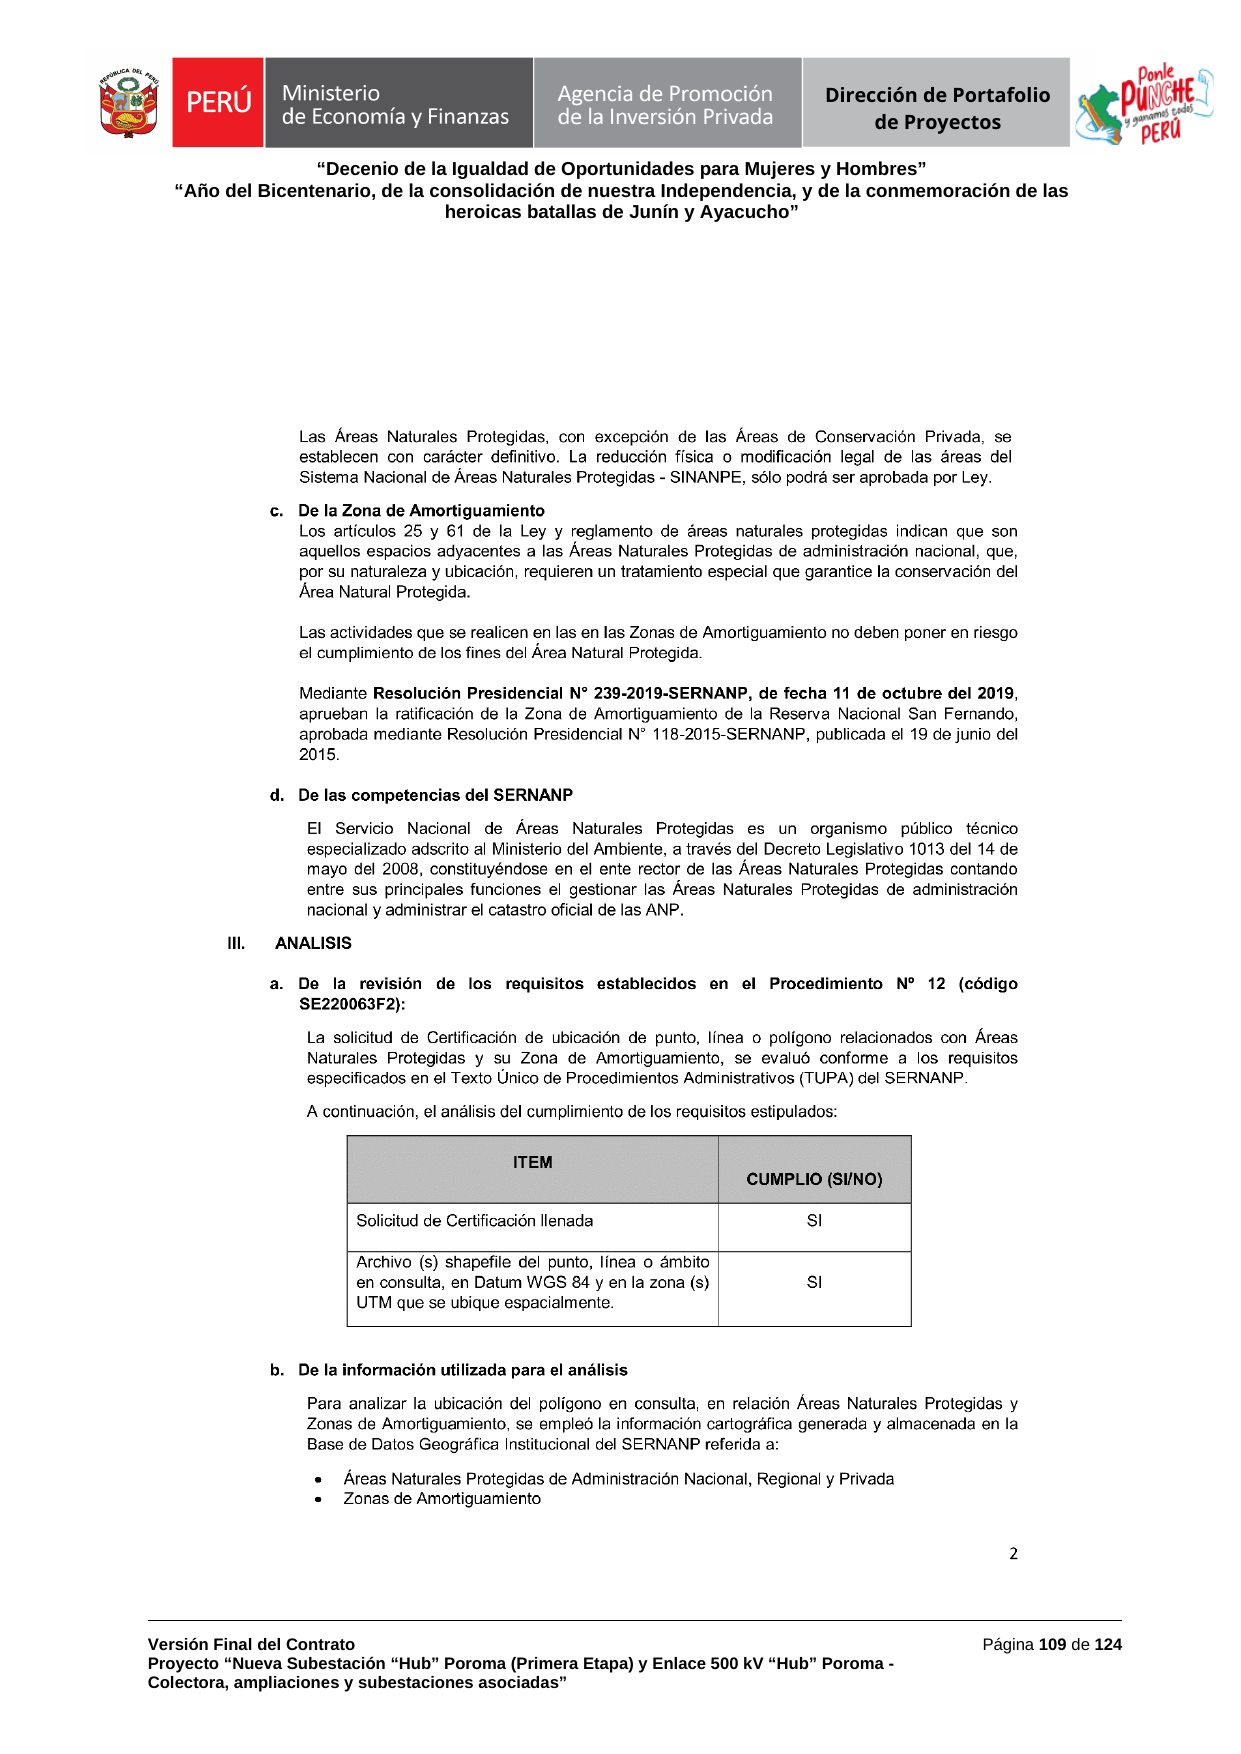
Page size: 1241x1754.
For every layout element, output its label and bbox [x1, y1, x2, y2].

picture [85, 47, 1095, 155]
picture [147, 265, 1123, 1620]
